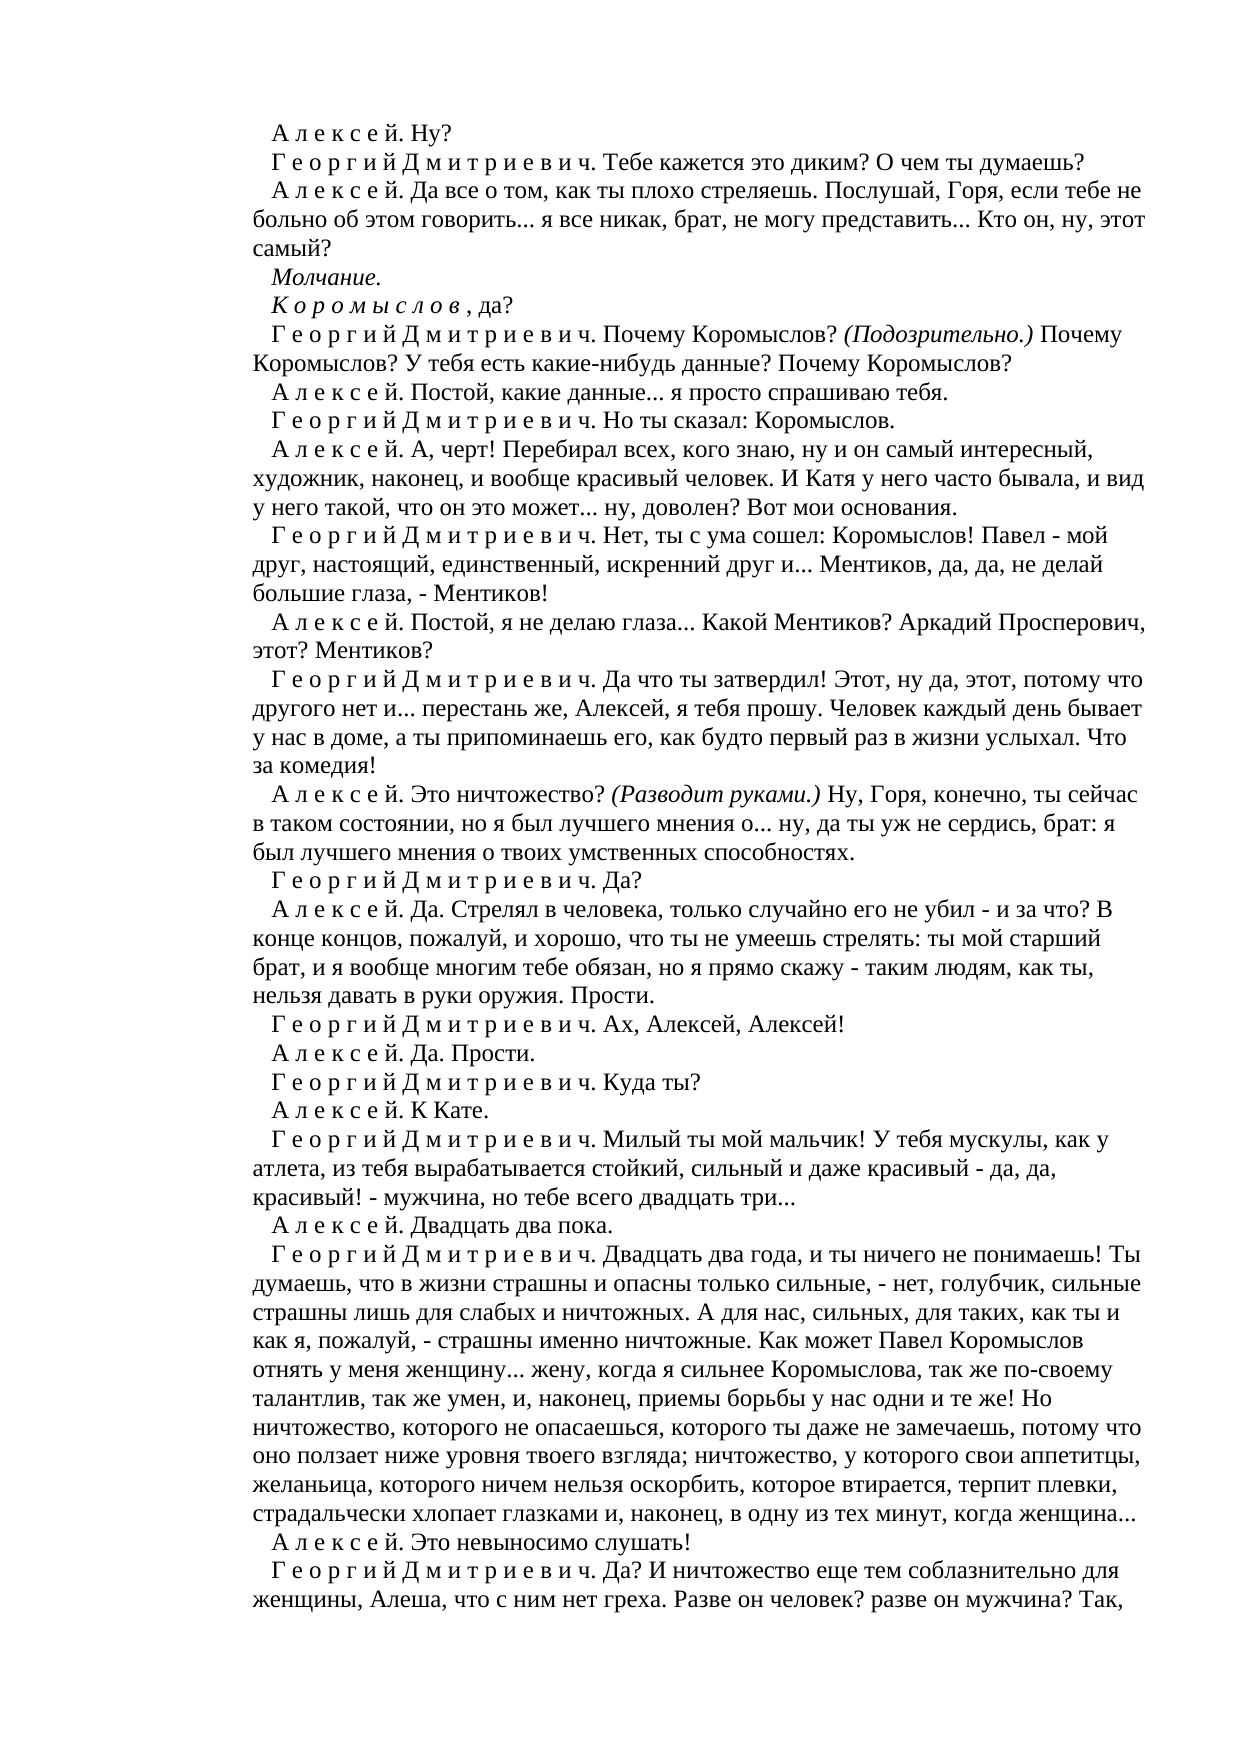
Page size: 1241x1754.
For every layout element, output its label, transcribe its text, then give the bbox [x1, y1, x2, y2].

text Молчание. [252, 262, 1152, 291]
text А л е к с е й. Это невыносимо слушать! [252, 1527, 1152, 1556]
text А л е к с е й. Да все о том, как ты плохо стреляешь. Послушай, Горя, если тебе не больно об этом говорить... я все никак, брат, не могу представить... Кто он, ну, этот самый? [252, 176, 1152, 262]
text А л е к с е й. Постой, какие данные... я просто спрашиваю тебя. [252, 377, 1152, 406]
text А л е к с е й. А, черт! Перебирал всех, кого знаю, ну и он самый интересный, художник, наконец, и вообще красивый человек. И Катя у него часто бывала, и вид у него такой, что он это может... ну, доволен? Вот мои основания. [252, 434, 1152, 521]
text К о р о м ы с л о в , да? [252, 291, 1152, 319]
text Г е о р г и й Д м и т р и е в и ч. Двадцать два года, и ты ничего не понимаешь! Ты думаешь, что в жизни страшны и опасны только сильные, - нет, голубчик, сильные страшны лишь для слабых и ничтожных. А для нас, сильных, для таких, как ты и как я, пожалуй, - страшны именно ничтожные. Как может Павел Коромыслов отнять у меня женщину... жену, когда я сильнее Коромыслова, так же по-своему талантлив, так же умен, и, наконец, приемы борьбы у нас одни и те же! Но ничтожество, которого не опасаешься, которого ты даже не замечаешь, потому что оно ползает ниже уровня твоего взгляда; ничтожество, у которого свои аппетитцы, желаньица, которого ничем нельзя оскорбить, которое втирается, терпит плевки, страдальчески хлопает глазками и, наконец, в одну из тех минут, когда женщина... [252, 1239, 1152, 1527]
text Г е о р г и й Д м и т р и е в и ч. Тебе кажется это диким? О чем ты думаешь? [252, 147, 1152, 176]
text А л е к с е й. К Кате. [252, 1096, 1152, 1124]
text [252, 1556, 1152, 1613]
text Г е о р г и й Д м и т р и е в и ч. Куда ты? [252, 1067, 1152, 1096]
text Г е о р г и й Д м и т р и е в и ч. Почему Коромыслов? (Подозрительно.) Почему Коромыслов? У тебя есть какие-нибудь данные? Почему Коромыслов? [252, 319, 1152, 377]
text А л е к с е й. Это ничтожество? (Разводит руками.) Ну, Горя, конечно, ты сейчас в таком состоянии, но я был лучшего мнения о... ну, да ты уж не сердись, брат: я был лучшего мнения о твоих умственных способностях. [252, 779, 1152, 866]
text Г е о р г и й Д м и т р и е в и ч. Да что ты затвердил! Этот, ну да, этот, потому что другого нет и... перестань же, Алексей, я тебя прошу. Человек каждый день бывает у нас в доме, а ты припоминаешь его, как будто первый раз в жизни услыхал. Что за комедия! [252, 664, 1152, 779]
text А л е к с е й. Да. Прости. [252, 1038, 1152, 1067]
text Г е о р г и й Д м и т р и е в и ч. Но ты сказал: Коромыслов. [252, 406, 1152, 434]
text Г е о р г и й Д м и т р и е в и ч. Да? [252, 866, 1152, 894]
text Г е о р г и й Д м и т р и е в и ч. Ах, Алексей, Алексей! [252, 1009, 1152, 1038]
text А л е к с е й. Да. Стрелял в человека, только случайно его не убил - и за что? В конце концов, пожалуй, и хорошо, что ты не умеешь стрелять: ты мой старший брат, и я вообще многим тебе обязан, но я прямо скажу - таким людям, как ты, нельзя давать в руки оружия. Прости. [252, 894, 1152, 1009]
text Г е о р г и й Д м и т р и е в и ч. Милый ты мой мальчик! У тебя мускулы, как у атлета, из тебя вырабатывается стойкий, сильный и даже красивый - да, да, красивый! - мужчина, но тебе всего двадцать три... [252, 1124, 1152, 1211]
text А л е к с е й. Постой, я не делаю глаза... Какой Ментиков? Аркадий Просперович, этот? Ментиков? [252, 607, 1152, 664]
text А л е к с е й. Двадцать два пока. [252, 1211, 1152, 1239]
text Г е о р г и й Д м и т р и е в и ч. Нет, ты с ума сошел: Коромыслов! Павел - мой друг, настоящий, единственный, искренний друг и... Ментиков, да, да, не делай большие глаза, - Ментиков! [252, 521, 1152, 607]
text А л е к с е й. Ну? [252, 118, 1152, 147]
